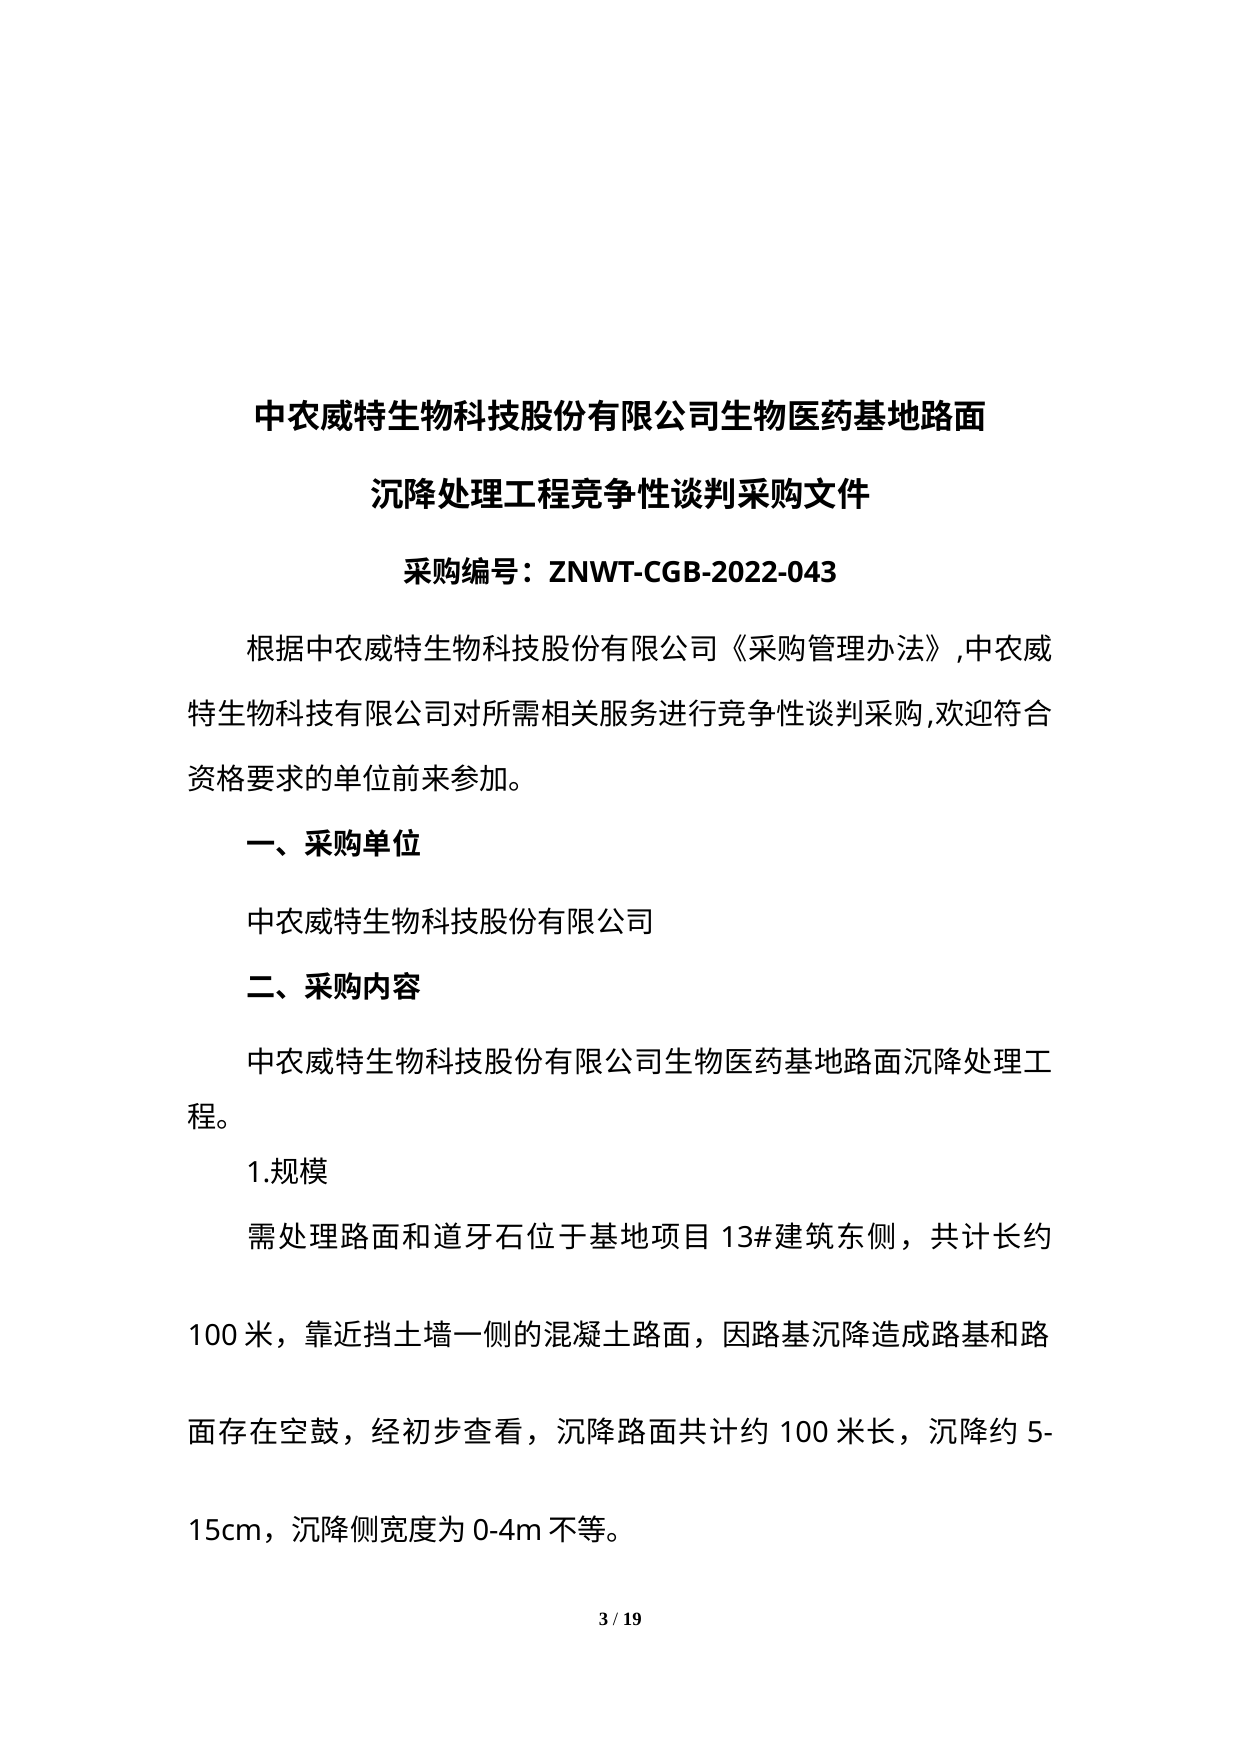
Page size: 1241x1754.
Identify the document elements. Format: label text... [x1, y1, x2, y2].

text 1.规模 [187, 1138, 1053, 1203]
text 沉降处理工程竞争性谈判采购文件 [187, 459, 1053, 524]
text 根据中农威特生物科技股份有限公司《采购管理办法》,中农威特生物科技有限公司对所需相关服务进行竞争性谈判采购,欢迎符合资格要求的单位前来参加。 [187, 614, 1053, 809]
text 需处理路面和道牙石位于基地项目13#建筑东侧，共计长约100米，靠近挡土墙一侧的混凝土路面，因路基沉降造成路基和路面存在空鼓，经初步查看，沉降路面共计约100米长，沉降约5-15cm，沉降侧宽度为0-4m不等。 [187, 1203, 1053, 1560]
text 一、采购单位 [187, 809, 1053, 874]
text 二、采购内容 [187, 952, 1053, 1017]
text 中农威特生物科技股份有限公司生物医药基地路面 [187, 382, 1053, 447]
text 中农威特生物科技股份有限公司 [187, 887, 1053, 952]
text 中农威特生物科技股份有限公司生物医药基地路面沉降处理工程。 [187, 1029, 1053, 1138]
text 采购编号：ZNWT-CGB-2022-043 [187, 537, 1053, 602]
